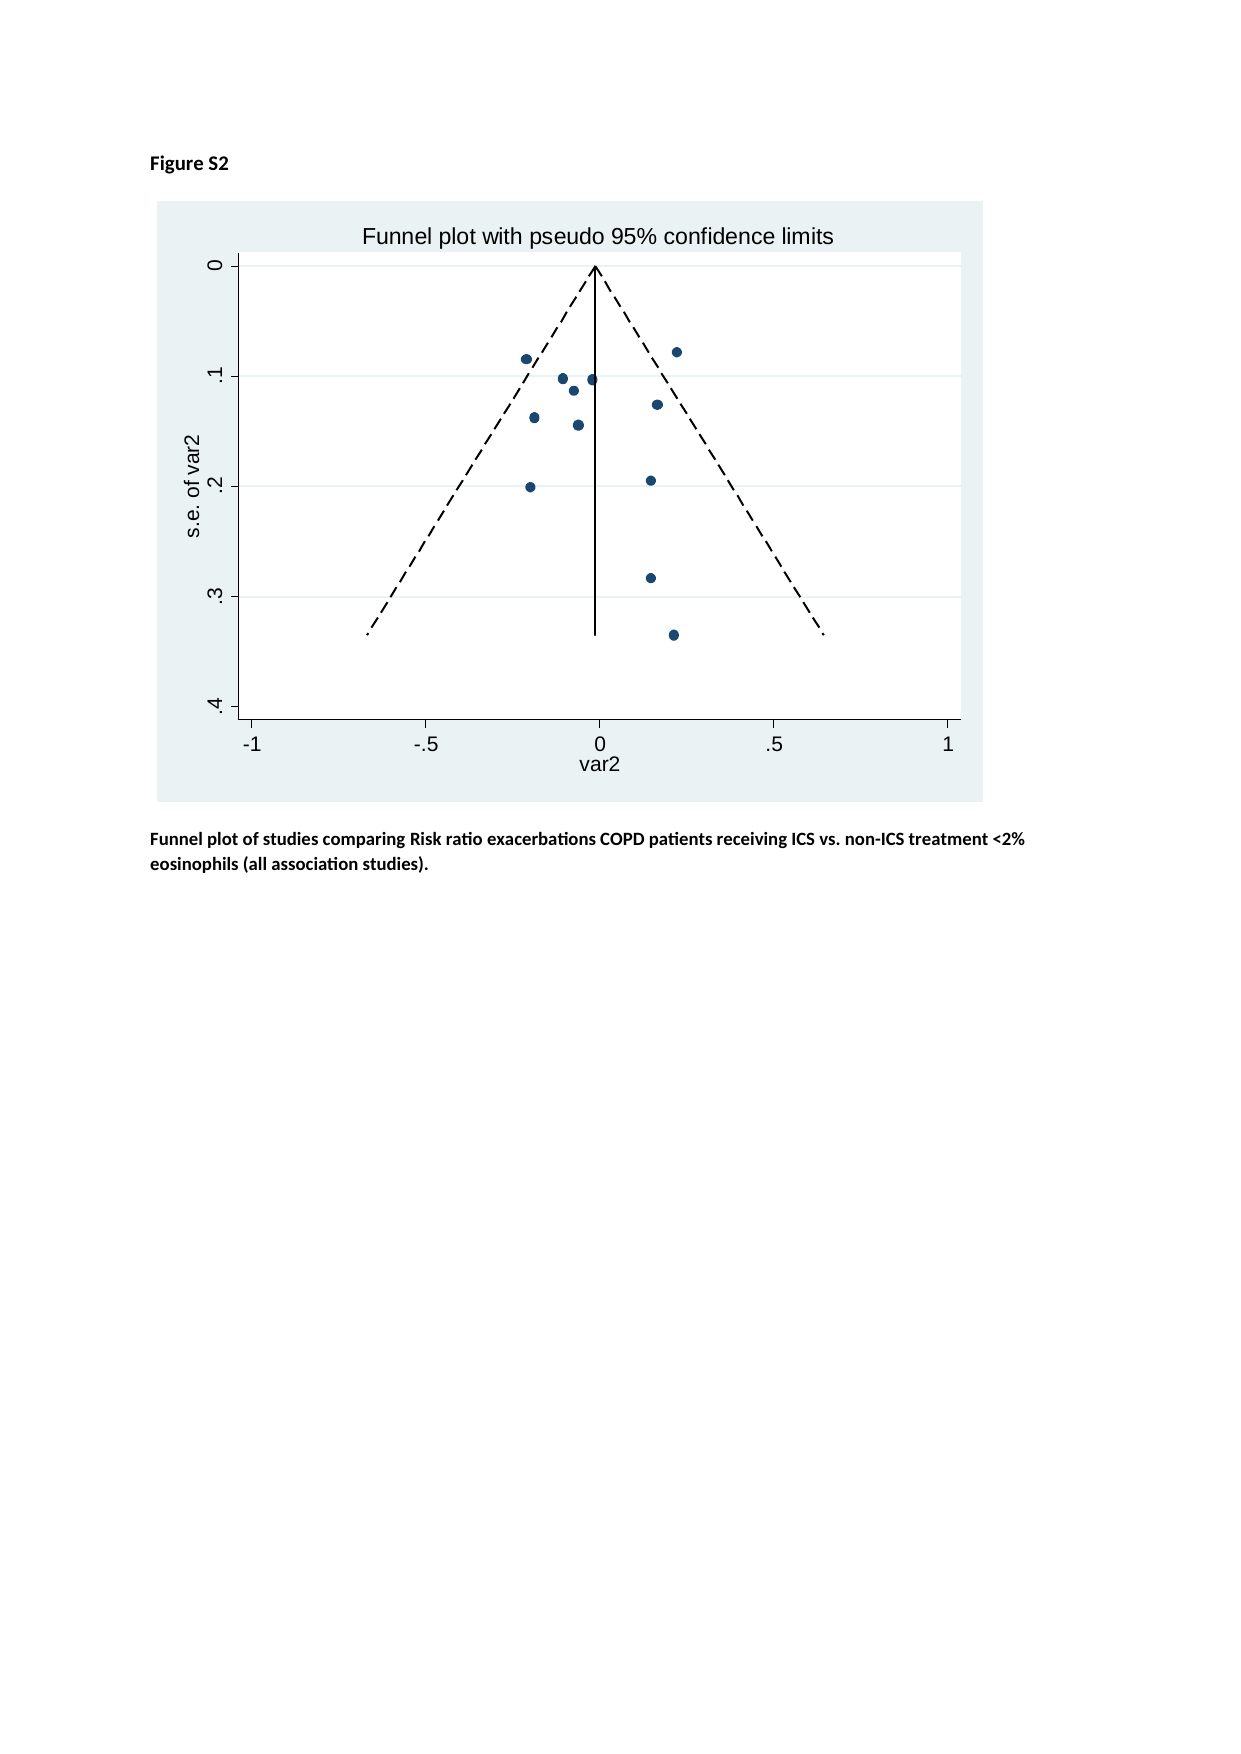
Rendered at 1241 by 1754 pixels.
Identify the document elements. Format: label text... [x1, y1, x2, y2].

text Figure S2 [150, 150, 1090, 175]
text Funnel plot of studies comparing Risk ratio exacerbations COPD patients receiving ICS vs. non-ICS treatment <2% eosinophils (all association studies). [150, 827, 1090, 875]
